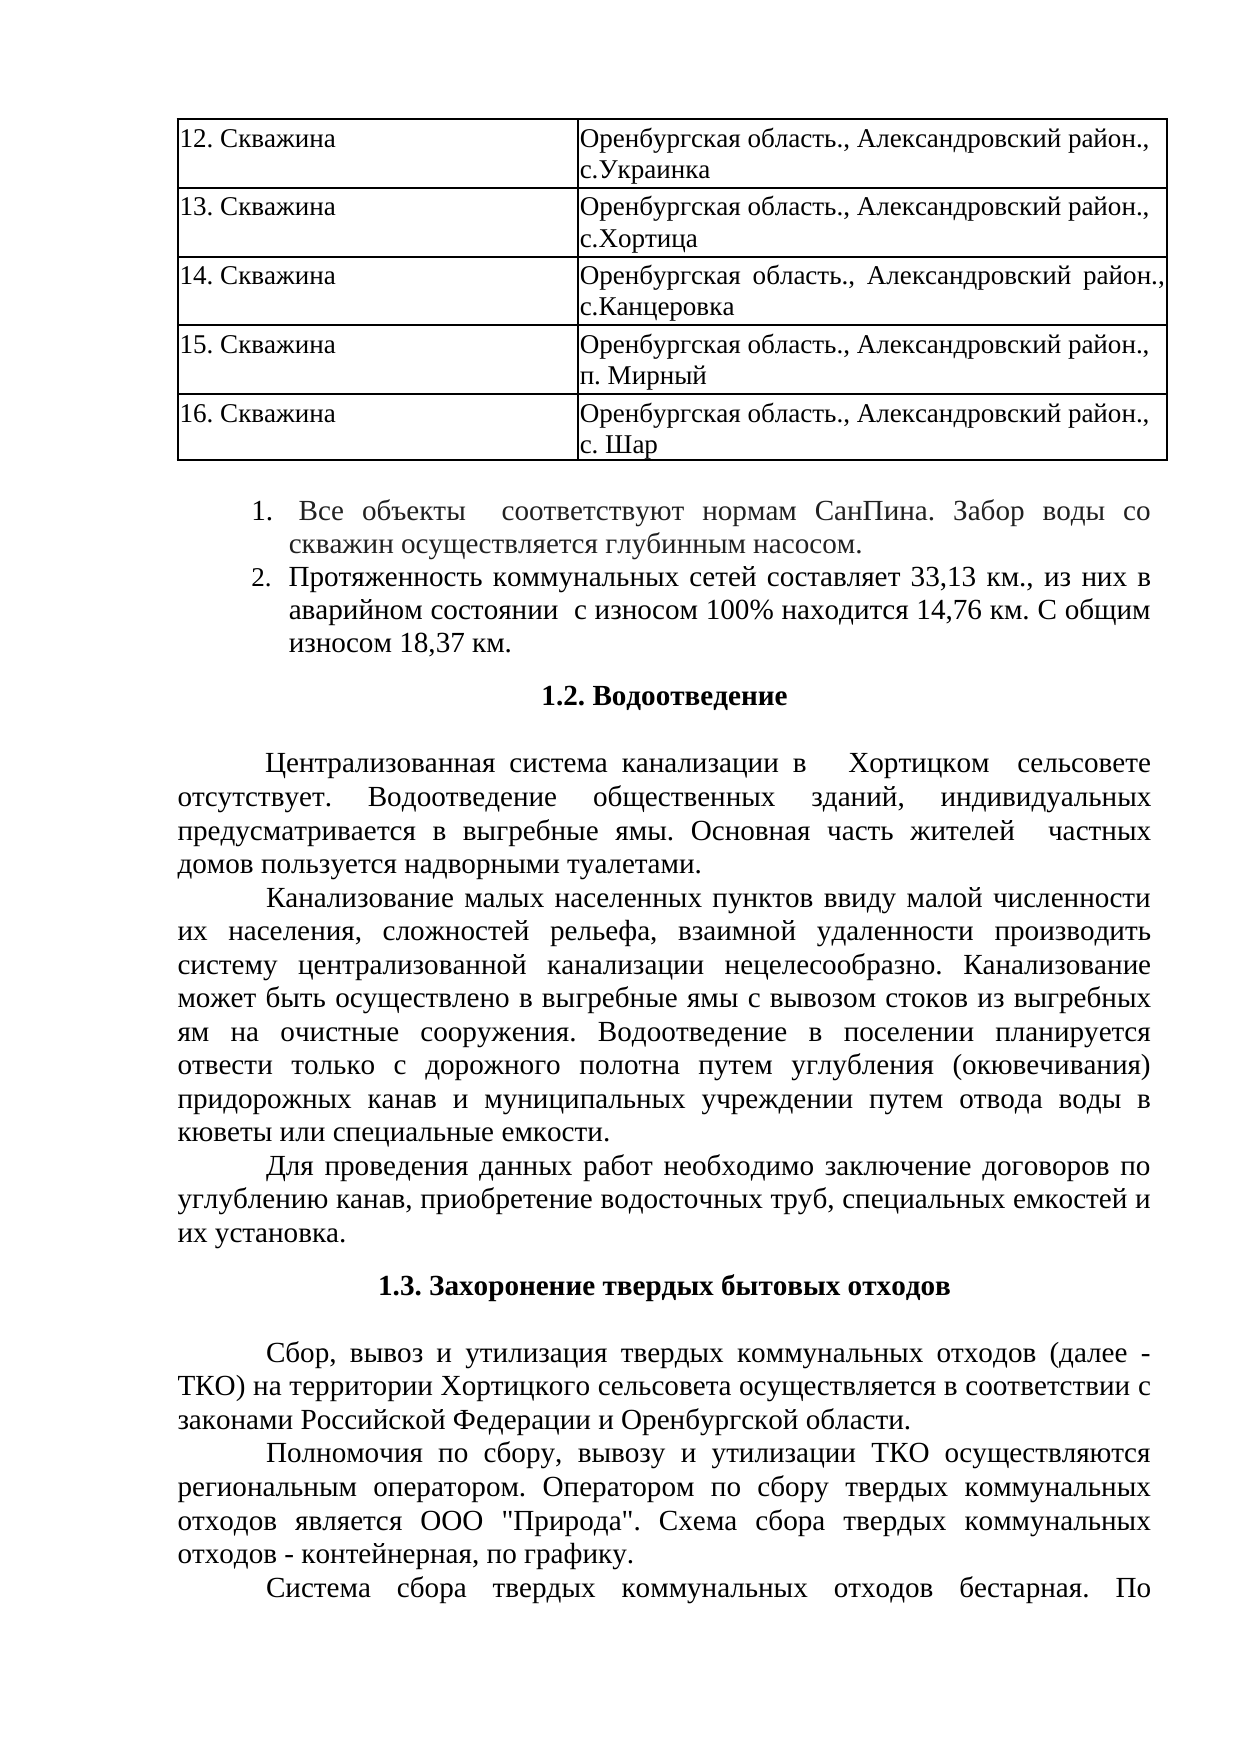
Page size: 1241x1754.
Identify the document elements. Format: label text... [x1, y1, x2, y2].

table_cell Оренбургская область., Александровский район., с.Канцеровка [579, 258, 1166, 324]
table_cell 16. Скважина [179, 395, 577, 459]
text 1.3. Захоронение твердых бытовых отходов [177, 1268, 1152, 1301]
text Сбор, вывоз и утилизация твердых коммунальных отходов (далее - ТКО) на территории Хортицкого сельсовета осуществляется в соответствии с законами Российской Федерации и Оренбургской области. [177, 1335, 1152, 1436]
table_cell 13. Скважина [179, 189, 577, 256]
table_cell Оренбургская область., Александровский район., п. Мирный [579, 326, 1166, 393]
text Канализование малых населенных пунктов ввиду малой численности их населения, сложностей рельефа, взаимной удаленности производить систему централизованной канализации нецелесообразно. Канализование может быть осуществлено в выгребные ямы с вывозом стоков из выгребных ям на очистные сооружения. Водоотведение в поселении планируется отвести только с дорожного полотна путем углубления (окювечивания) придорожных канав и муниципальных учреждении путем отвода воды в кюветы или специальные емкости. [177, 880, 1152, 1148]
list Все объекты соответствуют нормам СанПина. Забор воды со скважин осуществляется глубинным насосом. [251, 494, 1152, 560]
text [177, 1570, 1152, 1603]
table_cell Оренбургская область., Александровский район., с.Украинка [579, 120, 1166, 187]
table_cell Оренбургская область., Александровский район., с. Шар [579, 395, 1166, 459]
text 1.2. Водоотведение [177, 678, 1152, 712]
text Полномочия по сбору, вывозу и утилизации ТКО осуществляются региональным оператором. Оператором по сбору твердых коммунальных отходов является ООО "Природа". Схема сбора твердых коммунальных отходов - контейнерная, по графику. [177, 1436, 1152, 1570]
text Для проведения данных работ необходимо заключение договоров по углублению канав, приобретение водосточных труб, специальных емкостей и их установка. [177, 1148, 1152, 1249]
text Централизованная система канализации в Хортицком сельсовете отсутствует. Водоотведение общественных зданий, индивидуальных предусматривается в выгребные ямы. Основная часть жителей частных домов пользуется надворными туалетами. [177, 746, 1152, 880]
list Протяженность коммунальных сетей составляет 33,13 км., из них в аварийном состоянии с износом 100% находится 14,76 км. С общим износом 18,37 км. [251, 560, 1152, 659]
table_cell 12. Скважина [179, 120, 577, 187]
table_cell Оренбургская область., Александровский район., с.Хортица [579, 189, 1166, 256]
table_cell 15. Скважина [179, 326, 577, 393]
table_cell 14. Скважина [179, 258, 577, 324]
